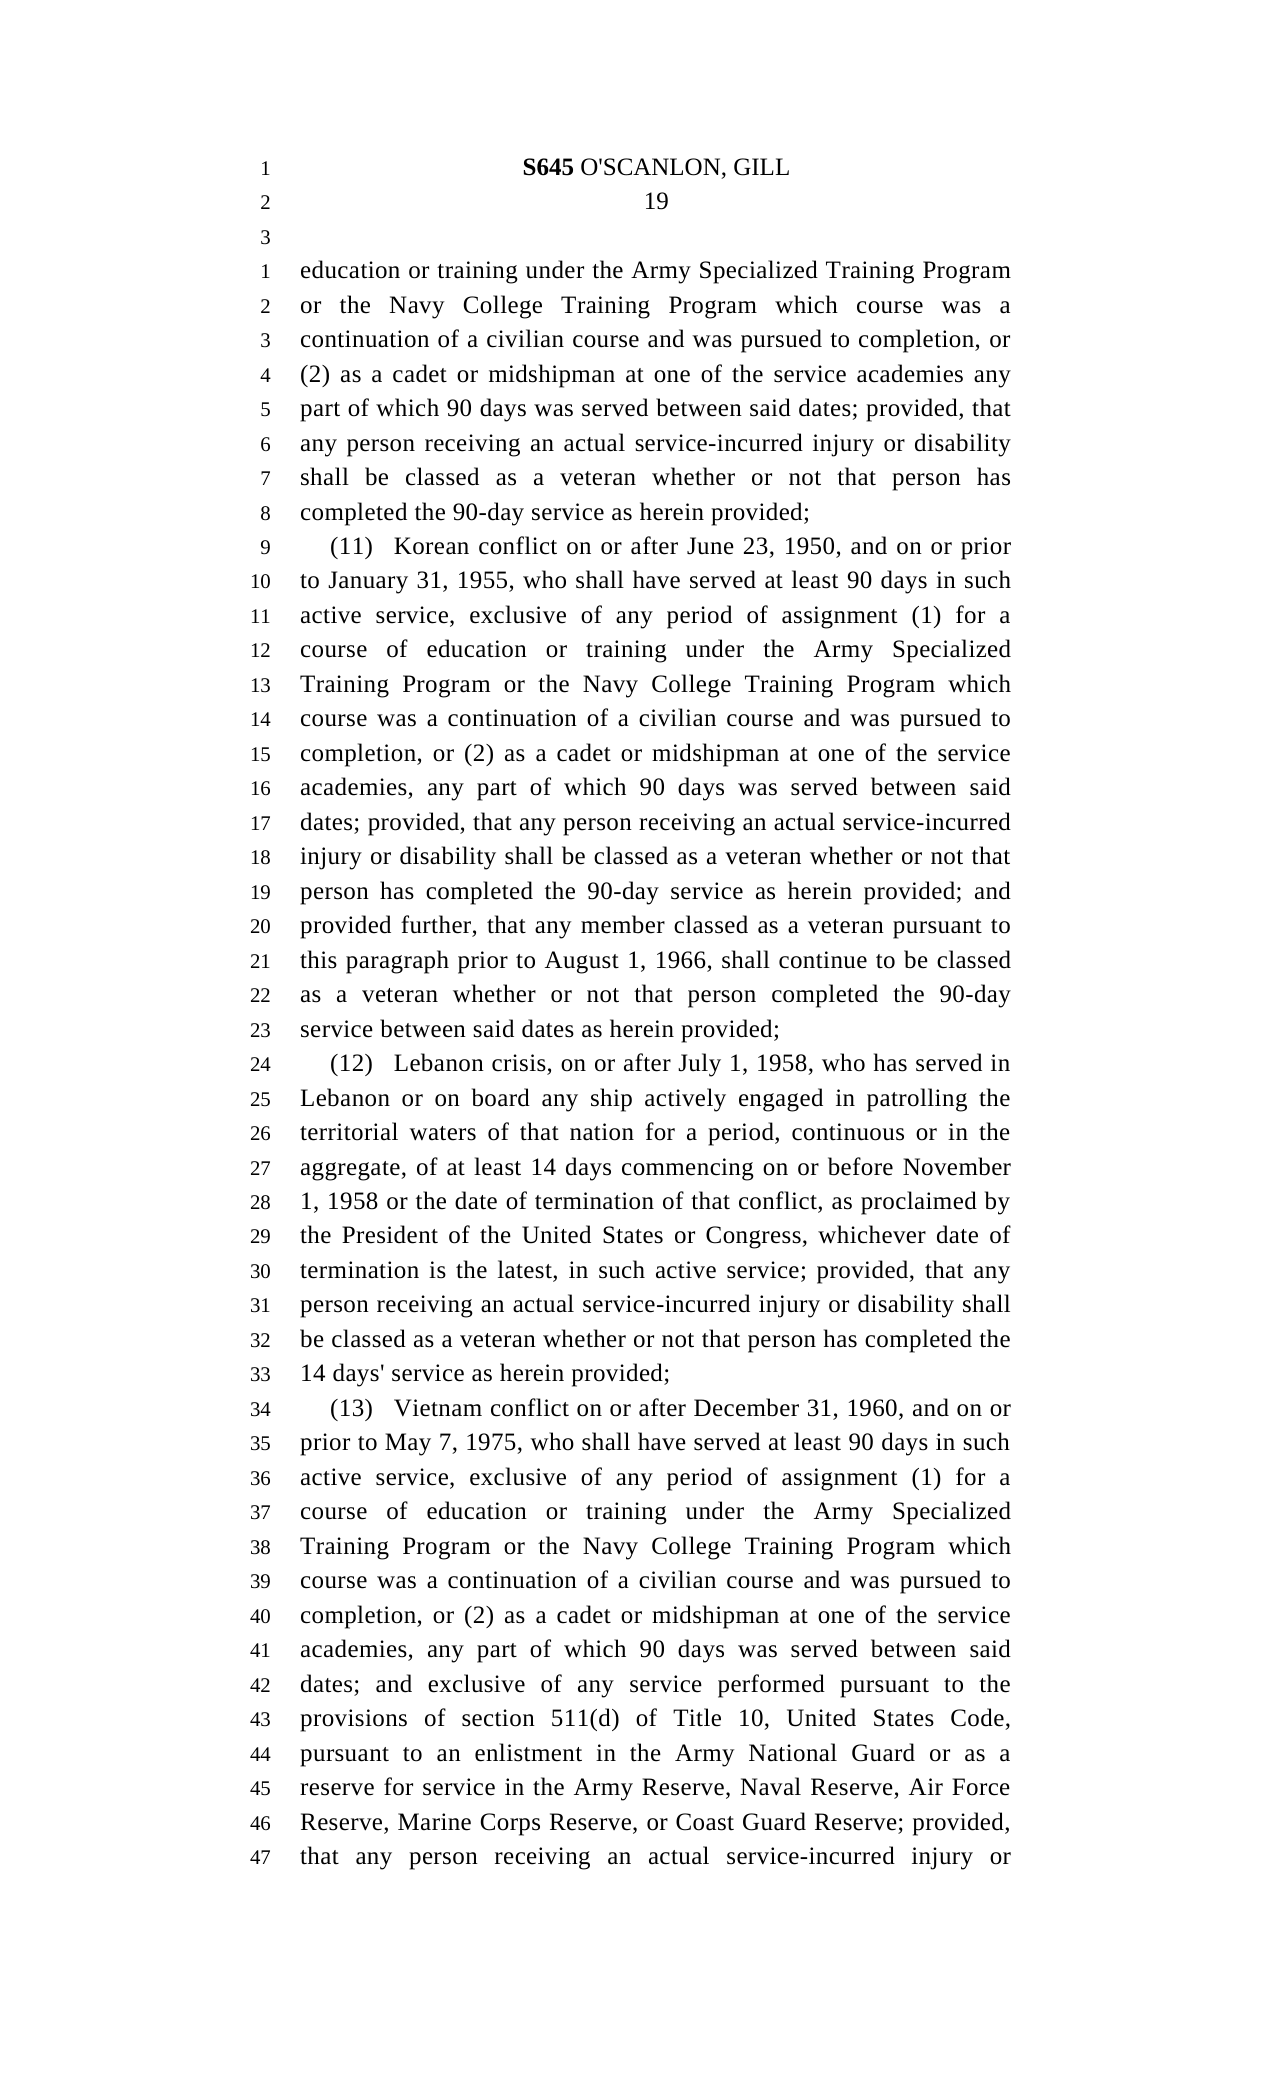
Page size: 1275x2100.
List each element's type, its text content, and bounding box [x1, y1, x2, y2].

text (11) Korean conflict on or after June 23, 1950, and on or prior to January 31, 1955, who shall have served at least 90 days in such active service, exclusive of any period of assignment (1) for a course of education or training under the Army Specialized Training Program or the Navy College Training Program which course was a continuation of a civilian course and was pursued to completion, or (2) as a cadet or midshipman at one of the service academies, any part of which 90 days was served between said dates; provided, that any person receiving an actual service-incurred injury or disability shall be classed as a veteran whether or not that person has completed the 90-day service as herein provided; and provided further, that any member classed as a veteran pursuant to this paragraph prior to August 1, 1966, shall continue to be classed as a veteran whether or not that person completed the 90-day service between said dates as herein provided; [300, 531, 1012, 1042]
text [300, 255, 1012, 525]
text (12) Lebanon crisis, on or after July 1, 1958, who has served in Lebanon or on board any ship actively engaged in patrolling the territorial waters of that nation for a period, continuous or in the aggregate, of at least 14 days commencing on or before November 1, 1958 or the date of termination of that conflict, as proclaimed by the President of the United States or Congress, whichever date of termination is the latest, in such active service; provided, that any person receiving an actual service-incurred injury or disability shall be classed as a veteran whether or not that person has completed the 14 days' service as herein provided; [300, 1048, 1012, 1387]
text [300, 1393, 1012, 1870]
